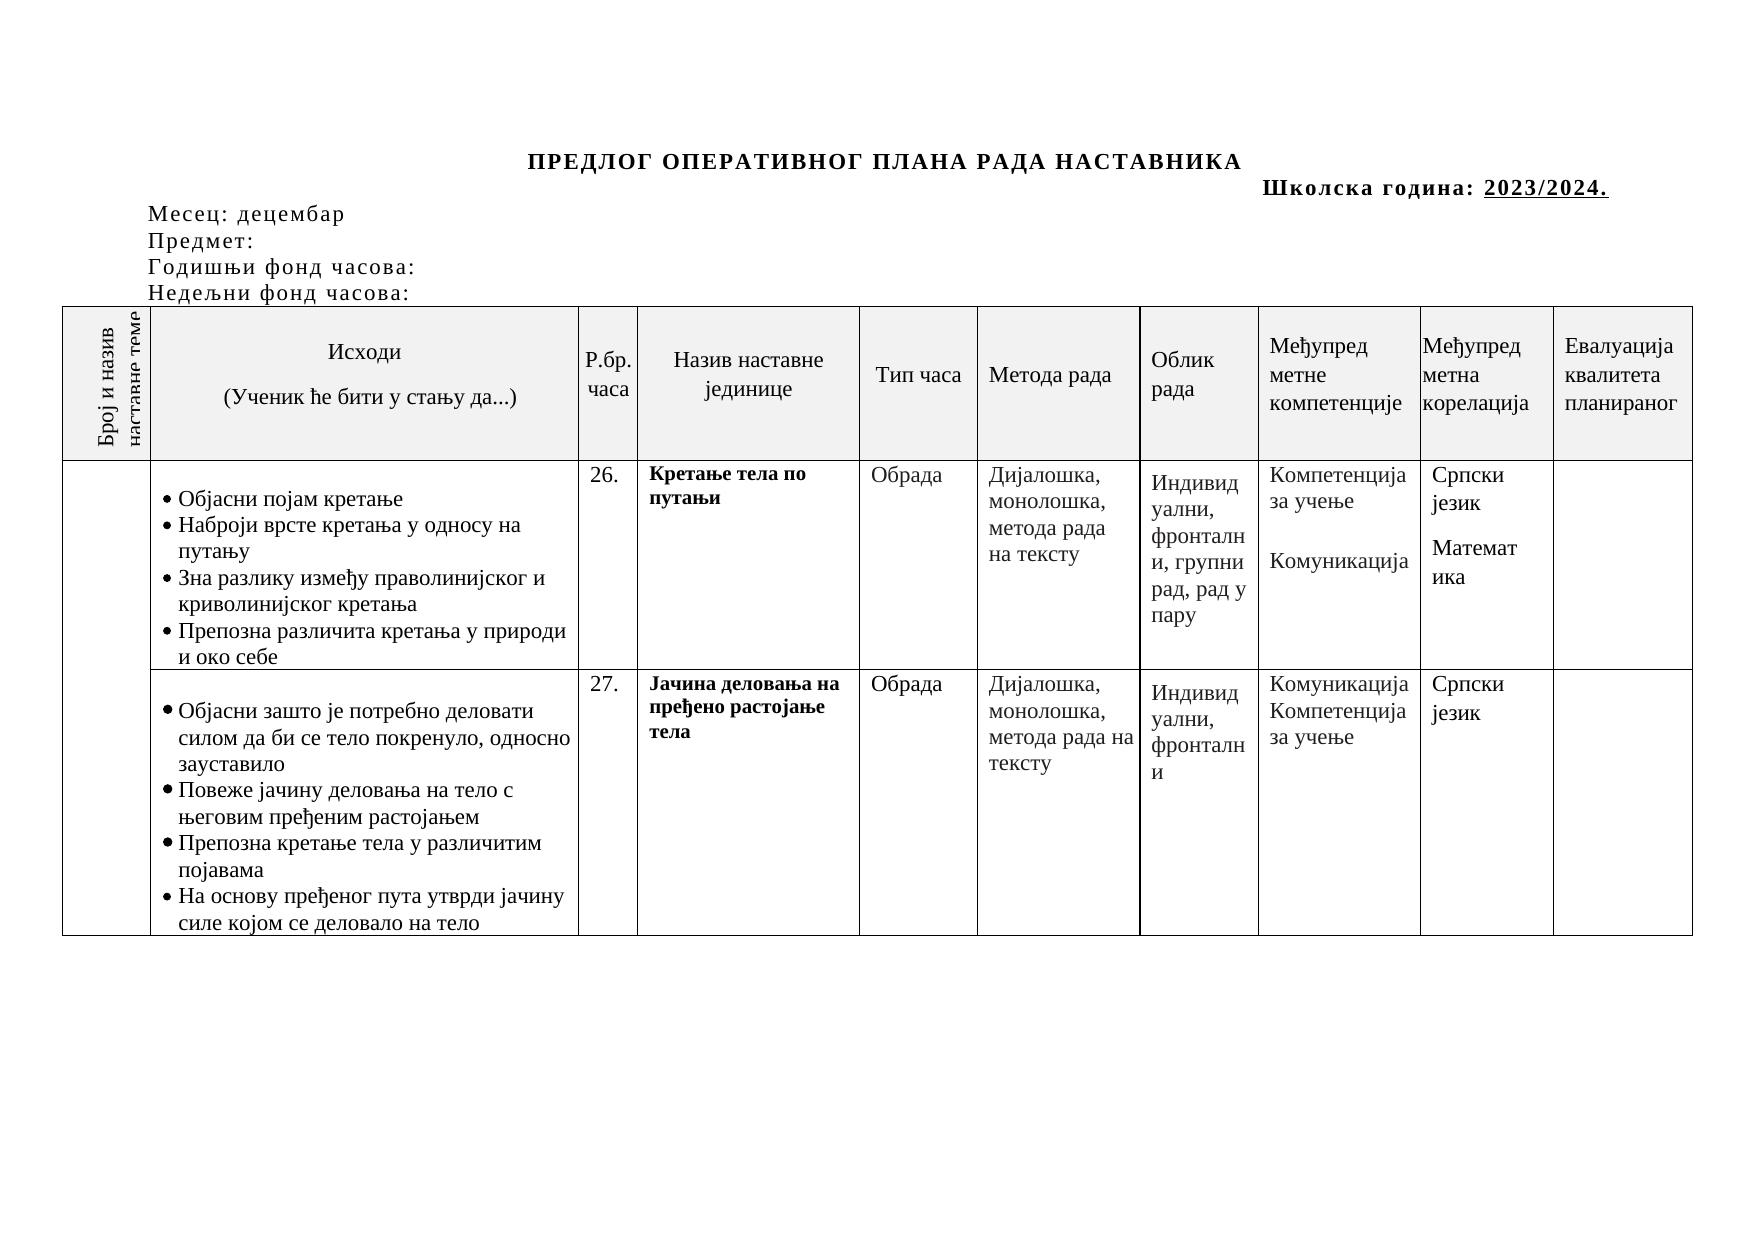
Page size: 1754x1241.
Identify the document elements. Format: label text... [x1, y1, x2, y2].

table_header Облик рада [1141, 307, 1258, 460]
table_header Евалуација квалитета планираног [1554, 307, 1692, 460]
table_cell Објасни зашто је потребно деловати силом да би се тело покренуло, односно зауставило Повеже јачину деловања на тело с његовим пређеним растојањем Препозна кретање тела у различитим појавама На основу пређеног пута утврди јачину силе којом се деловало на тело [151, 670, 578, 935]
table_cell Јачина деловања на пређено растојање тела [638, 670, 859, 935]
table_cell Компетенција за учење Комуникација [1259, 461, 1420, 669]
table_cell Обрада [860, 670, 977, 935]
table_cell Српски језик [1421, 670, 1553, 935]
table_cell Дијалошка, монолошка, метода рада на тексту [978, 461, 1139, 669]
text Недељни фонд часова: [148, 279, 1606, 306]
table_cell Кретање тела по путањи [638, 461, 859, 669]
text Школска година: 2023/2024. [148, 174, 1606, 200]
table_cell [1259, 670, 1420, 935]
table_cell Објасни појам кретање Наброји врсте кретања у односу на путању Зна разлику између праволинијског и криволинијског кретања Препозна различита кретања у природи и око себе [151, 461, 578, 669]
table_cell [1554, 670, 1692, 935]
table_header Међупред метне компетенције [1259, 307, 1420, 460]
table_header Међупред метна корелација [1421, 307, 1553, 460]
text Предмет: [148, 227, 1606, 253]
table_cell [1141, 670, 1258, 935]
table_cell Индивидуални, фронтални, групни рад, рад у пару [1141, 461, 1258, 669]
table_header Број и назив наставне теме [63, 307, 150, 460]
table_cell 26. [579, 461, 637, 669]
table_cell [1554, 461, 1692, 669]
text ПРЕДЛОГ ОПЕРАТИВНОГ ПЛАНА РАДА НАСТАВНИКА [148, 148, 1606, 174]
table_cell [63, 461, 150, 935]
table_cell 27. [579, 670, 637, 935]
table_header Назив наставне јединице [638, 307, 859, 460]
text Годишњи фонд часова: [148, 253, 1606, 279]
table_cell Дијалошка, монолошка, метода рада на тексту [978, 670, 1139, 935]
table_header Метода рада [978, 307, 1139, 460]
table_cell Обрада [860, 461, 977, 669]
text Месец: децембар [148, 200, 1606, 227]
table_cell Српски језик Математика [1421, 461, 1553, 669]
table_header Исходи (Ученик ће бити у стању да...) [151, 307, 578, 460]
table_header Р.бр. часа [579, 307, 637, 460]
table_header Тип часа [860, 307, 977, 460]
